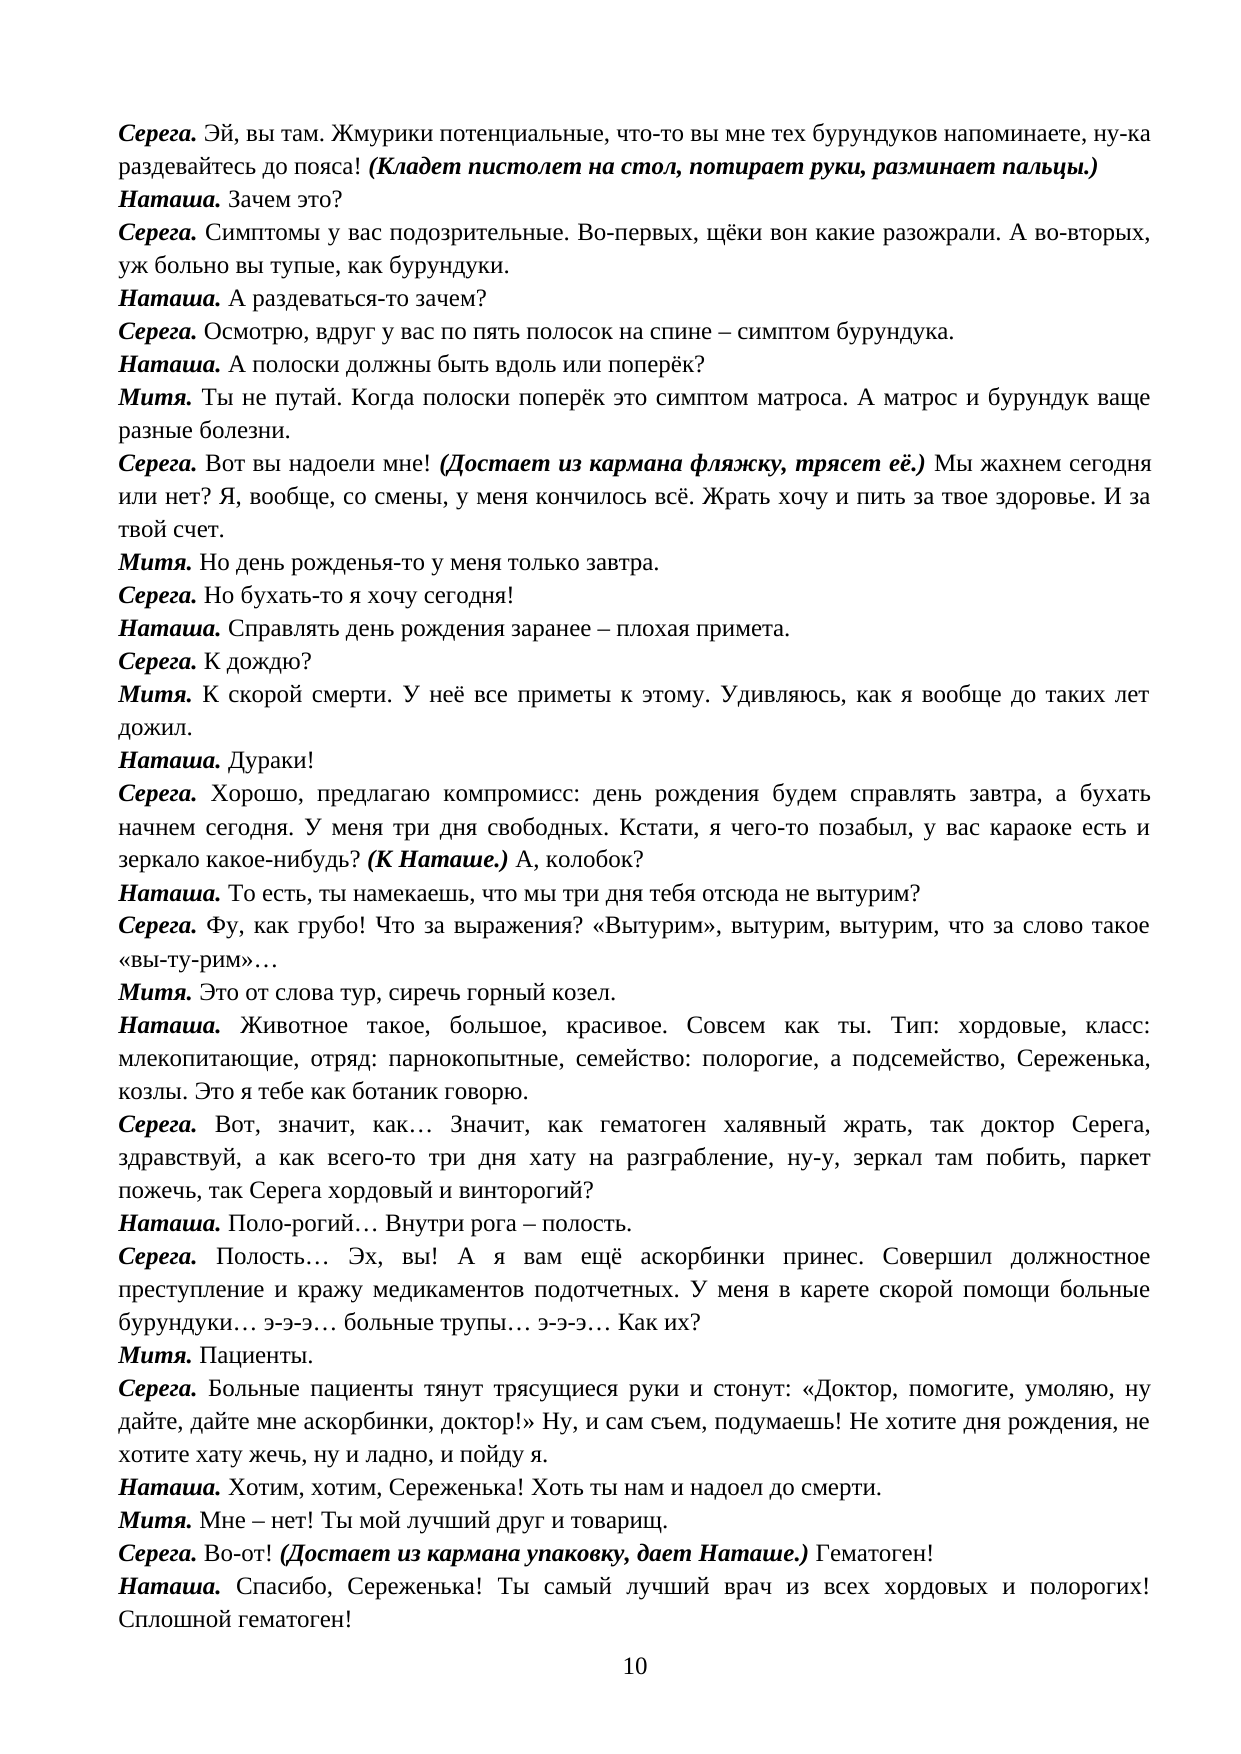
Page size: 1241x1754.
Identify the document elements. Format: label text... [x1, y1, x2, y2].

text Серега. Эй, вы там. Жмурики потенциальные, что-то вы мне тех бурундуков напоминаете, ну-ка раздевайтесь до пояса! (Кладет пистолет на стол, потирает руки, разминает пальцы.) [118, 118, 1152, 180]
text Митя. Ты не путай. Когда полоски поперёк это симптом матроса. А матрос и бурундук ваще разные болезни. [118, 382, 1152, 444]
text Митя. К скорой смерти. У неё все приметы к этому. Удивляюсь, как я вообще до таких лет дожил. [118, 679, 1152, 741]
text Серега. Полость… Эх, вы! А я вам ещё аскорбинки принес. Совершил должностное преступление и кражу медикаментов подотчетных. У меня в карете скорой помощи больные бурундуки… э-э-э… больные трупы… э-э-э… Как их? [118, 1241, 1152, 1336]
text Серега. Вот вы надоели мне! (Достает из кармана фляжку, трясет её.) Мы жахнем сегодня или нет? Я, вообще, со смены, у меня кончилось всё. Жрать хочу и пить за твое здоровье. И за твой счет. [118, 448, 1152, 543]
text Наташа. Дураки! [118, 746, 1152, 774]
text Митя. Пациенты. [118, 1340, 1152, 1369]
text Серега. К дождю? [118, 646, 1152, 675]
text Наташа. Поло-рогий… Внутри рога – полость. [118, 1208, 1152, 1237]
text Митя. Мне – нет! Ты мой лучший друг и товарищ. [118, 1505, 1152, 1534]
text Наташа. Зачем это? [118, 184, 1152, 213]
text Митя. Но день рожденья-то у меня только завтра. [118, 547, 1152, 576]
text Наташа. Хотим, хотим, Сереженька! Хоть ты нам и надоел до смерти. [118, 1472, 1152, 1501]
text Серега. Осмотрю, вдруг у вас по пять полосок на спине – симптом бурундука. [118, 316, 1152, 345]
text Серега. Больные пациенты тянут трясущиеся руки и стонут: «Доктор, помогите, умоляю, ну дайте, дайте мне аскорбинки, доктор!» Ну, и сам съем, подумаешь! Не хотите дня рождения, не хотите хату жечь, ну и ладно, и пойду я. [118, 1373, 1152, 1468]
text Серега. Фу, как грубо! Что за выражения? «Вытурим», вытурим, вытурим, что за слово такое «вы-ту-рим»… [118, 911, 1152, 972]
text Серега. Во-от! (Достает из кармана упаковку, дает Наташе.) Гематоген! [118, 1538, 1152, 1567]
text Серега. Хорошо, предлагаю компромисс: день рождения будем справлять завтра, а бухать начнем сегодня. У меня три дня свободных. Кстати, я чего-то позабыл, у вас караоке есть и зеркало какое-нибудь? (К Наташе.) А, колобок? [118, 778, 1152, 873]
text Наташа. Спасибо, Сереженька! Ты самый лучший врач из всех хордовых и полорогих! Сплошной гематоген! [118, 1571, 1152, 1633]
text Серега. Вот, значит, как… Значит, как гематоген халявный жрать, так доктор Серега, здравствуй, а как всего-то три дня хату на разграбление, ну-у, зеркал там побить, паркет пожечь, так Серега хордовый и винторогий? [118, 1109, 1152, 1203]
text Наташа. А полоски должны быть вдоль или поперёк? [118, 349, 1152, 378]
text Серега. Симптомы у вас подозрительные. Во-первых, щёки вон какие разожрали. А во-вторых, уж больно вы тупые, как бурундуки. [118, 217, 1152, 279]
text Наташа. А раздеваться-то зачем? [118, 283, 1152, 312]
text Митя. Это от слова тур, сиречь горный козел. [118, 977, 1152, 1005]
text Наташа. Справлять день рождения заранее – плохая примета. [118, 613, 1152, 642]
text Серега. Но бухать-то я хочу сегодня! [118, 580, 1152, 609]
text Наташа. То есть, ты намекаешь, что мы три дня тебя отсюда не вытурим? [118, 878, 1152, 906]
text Наташа. Животное такое, большое, красивое. Совсем как ты. Тип: хордовые, класс: млекопитающие, отряд: парнокопытные, семейство: полорогие, а подсемейство, Сереженька, козлы. Это я тебе как ботаник говорю. [118, 1010, 1152, 1104]
